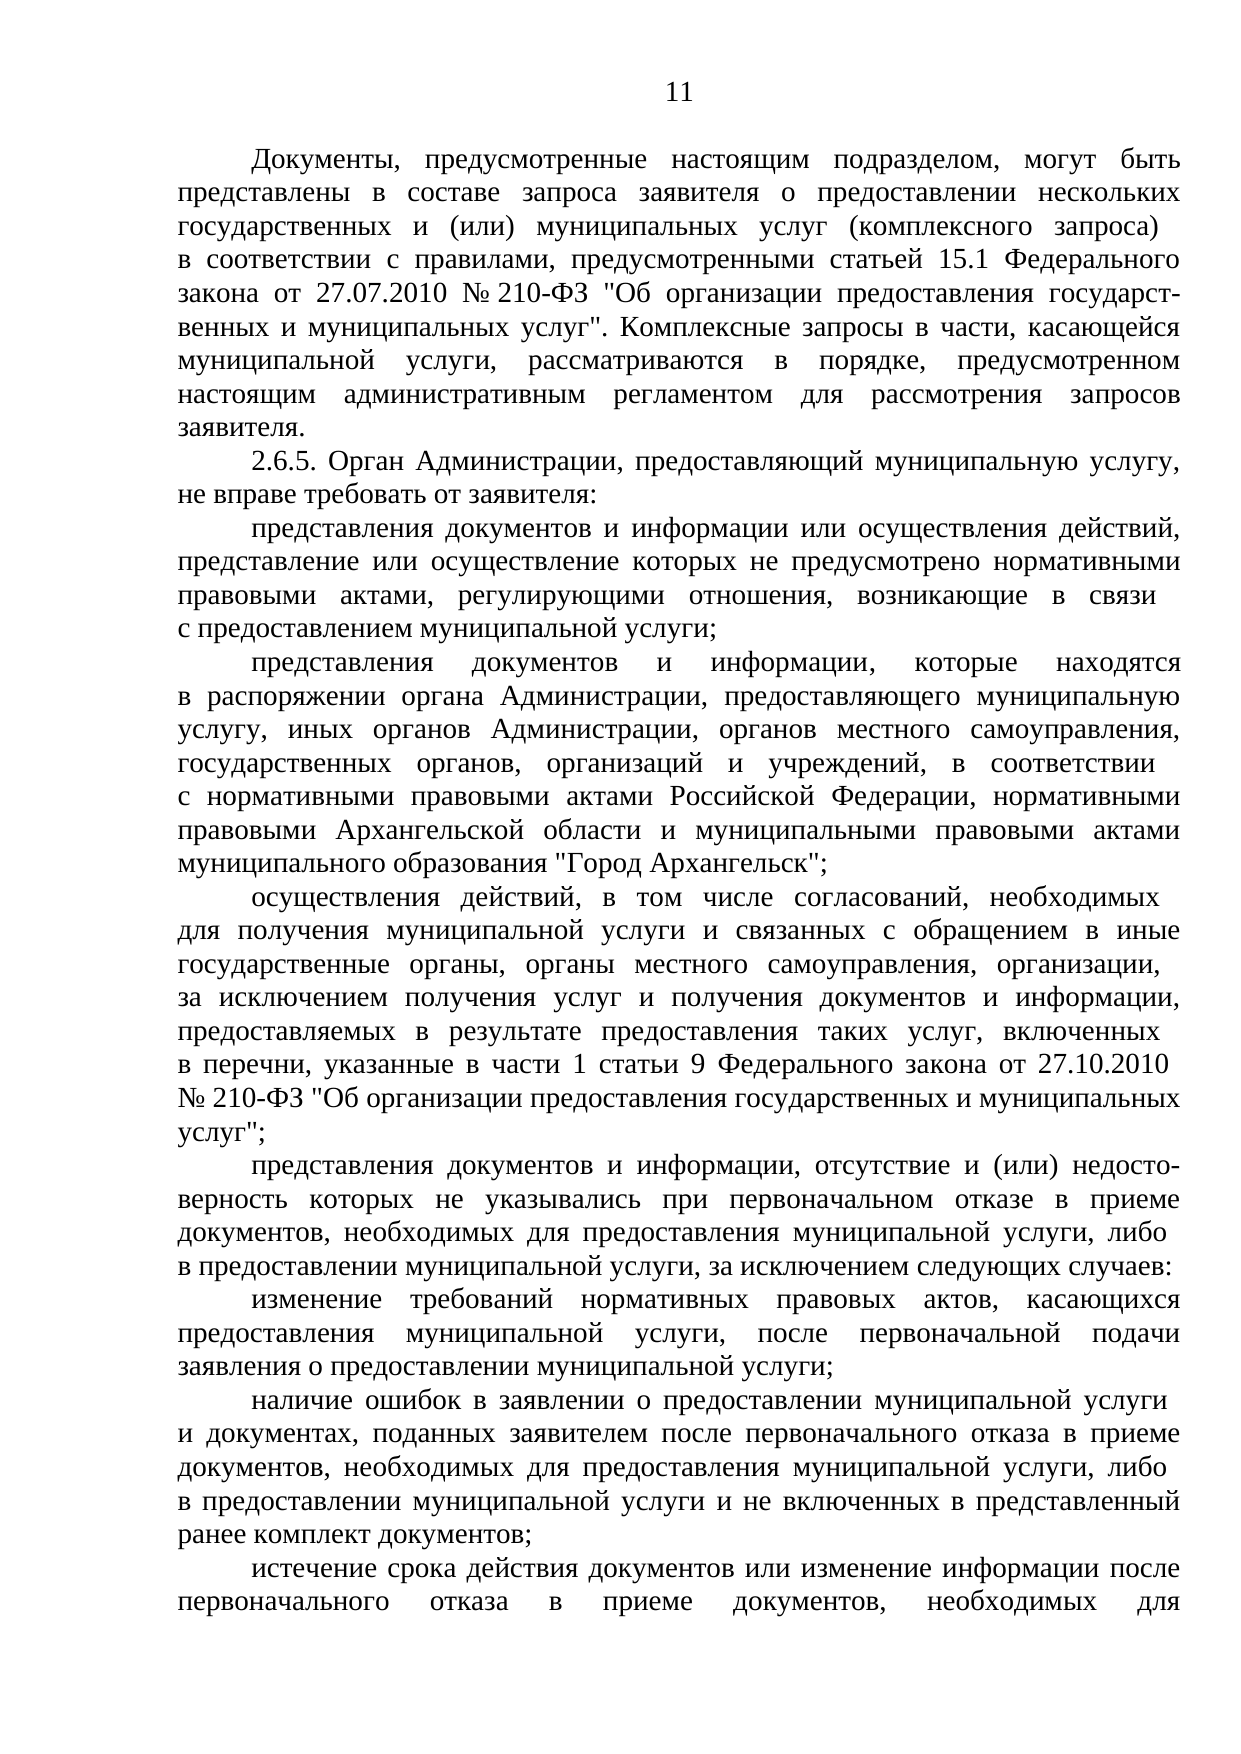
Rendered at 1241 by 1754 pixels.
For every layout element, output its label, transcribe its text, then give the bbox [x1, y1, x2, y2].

text представления документов и информации или осуществления действий, представление или осуществление которых не предусмотрено нормативными правовыми актами, регулирующими отношения, возникающие в связи с предоставлением муниципальной услуги; [177, 510, 1181, 644]
text представления документов и информации, которые находятся в распоряжении органа Администрации, предоставляющего муниципальную услугу, иных органов Администрации, органов местного самоуправления, государственных органов, организаций и учреждений, в соответствии с нормативными правовыми актами Российской Федерации, нормативными правовыми Архангельской области и муниципальными правовыми актами муниципального образования "Город Архангельск"; [177, 644, 1181, 879]
text представления документов и информации, отсутствие и (или) недосто-верность которых не указывались при первоначальном отказе в приеме документов, необходимых для предоставления муниципальной услуги, либо в предоставлении муниципальной услуги, за исключением следующих случаев: [177, 1147, 1181, 1281]
text осуществления действий, в том числе согласований, необходимых для получения муниципальной услуги и связанных с обращением в иные государственные органы, органы местного самоуправления, организации, за исключением получения услуг и получения документов и информации, предоставляемых в результате предоставления таких услуг, включенных в перечни, указанные в части 1 статьи 9 Федерального закона от 27.10.2010 № 210-ФЗ "Об организации предоставления государственных и муниципальных услуг"; [177, 879, 1181, 1147]
text наличие ошибок в заявлении о предоставлении муниципальной услуги и документах, поданных заявителем после первоначального отказа в приеме документов, необходимых для предоставления муниципальной услуги, либо в предоставлении муниципальной услуги и не включенных в представленный ранее комплект документов; [177, 1382, 1181, 1550]
text изменение требований нормативных правовых актов, касающихся предоставления муниципальной услуги, после первоначальной подачи заявления о предоставлении муниципальной услуги; [177, 1281, 1181, 1382]
text Документы, предусмотренные настоящим подразделом, могут быть представлены в составе запроса заявителя о предоставлении нескольких государственных и (или) муниципальных услуг (комплексного запроса) в соответствии с правилами, предусмотренными статьей 15.1 Федерального закона от 27.07.2010 № 210-ФЗ "Об организации предоставления государст-венных и муниципальных услуг". Комплексные запросы в части, касающейся муниципальной услуги, рассматриваются в порядке, предусмотренном настоящим административным регламентом для рассмотрения запросов заявителя. [177, 141, 1181, 443]
text 2.6.5. Орган Администрации, предоставляющий муниципальную услугу, не вправе требовать от заявителя: [177, 443, 1181, 510]
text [177, 1550, 1181, 1617]
